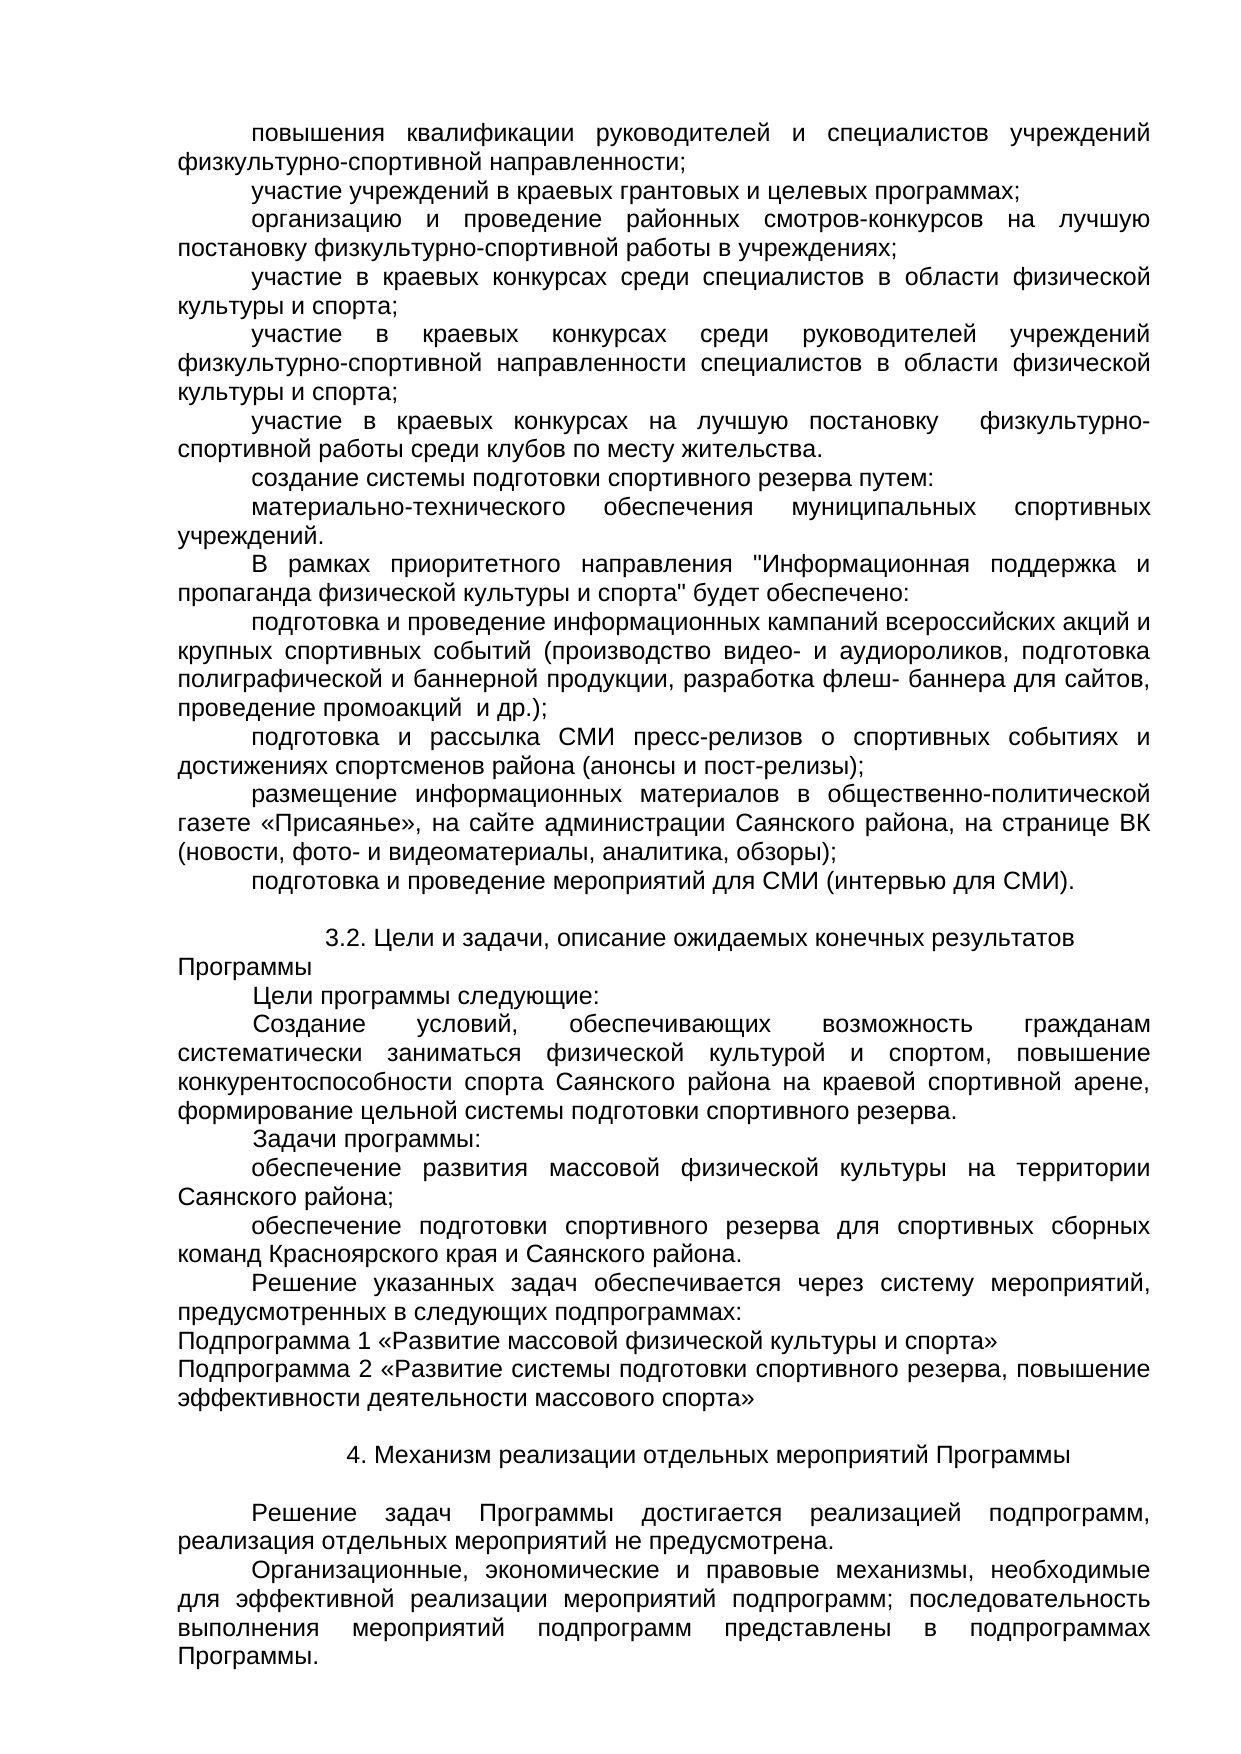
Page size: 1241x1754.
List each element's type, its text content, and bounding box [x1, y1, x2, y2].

text подготовка и проведение мероприятий для СМИ (интервью для СМИ). [177, 866, 1152, 894]
text 3.2. Цели и задачи, описание ожидаемых конечных результатов Программы [177, 923, 1152, 981]
text обеспечение подготовки спортивного резерва для спортивных сборных команд Красноярского края и Саянского района. [177, 1211, 1152, 1268]
text Подпрограмма 1 «Развитие массовой физической культуры и спорта» [177, 1326, 1152, 1354]
text Решение задач Программы достигается реализацией подпрограмм, реализация отдельных мероприятий не предусмотрена. [177, 1497, 1152, 1555]
text участие в краевых конкурсах среди специалистов в области физической культуры и спорта; [177, 262, 1152, 319]
text участие учреждений в краевых грантовых и целевых программах; [177, 176, 1152, 204]
text организацию и проведение районных смотров-конкурсов на лучшую постановку физкультурно-спортивной работы в учреждениях; [177, 204, 1152, 262]
text повышения квалификации руководителей и специалистов учреждений физкультурно-спортивной направленности; [177, 118, 1152, 176]
text Создание условий, обеспечивающих возможность гражданам систематически заниматься физической культурой и спортом, повышение конкурентоспособности спорта Саянского района на краевой спортивной арене, формирование цельной системы подготовки спортивного резерва. [177, 1009, 1152, 1124]
text материально-технического обеспечения муниципальных спортивных учреждений. [177, 492, 1152, 549]
text обеспечение развития массовой физической культуры на территории Саянского района; [177, 1153, 1152, 1211]
list 4. Механизм реализации отдельных мероприятий Программы [266, 1440, 1152, 1469]
text Решение указанных задач обеспечивается через систему мероприятий, предусмотренных в следующих подпрограммах: [177, 1268, 1152, 1326]
text Цели программы следующие: [252, 981, 1152, 1009]
text создание системы подготовки спортивного резерва путем: [177, 463, 1152, 492]
text участие в краевых конкурсах среди руководителей учреждений физкультурно-спортивной направленности специалистов в области физической культуры и спорта; [177, 319, 1152, 406]
text участие в краевых конкурсах на лучшую постановку физкультурно-спортивной работы среди клубов по месту жительства. [177, 406, 1152, 463]
text подготовка и проведение информационных кампаний всероссийских акций и крупных спортивных событий (производство видео- и аудиороликов, подготовка полиграфической и баннерной продукции, разработка флеш- баннера для сайтов, проведение промоакций и др.); [177, 607, 1152, 722]
text Организационные, экономические и правовые механизмы, необходимые для эффективной реализации мероприятий подпрограмм; последовательность выполнения мероприятий подпрограмм представлены в подпрограммах Программы. [177, 1555, 1152, 1670]
text Задачи программы: [252, 1124, 1152, 1153]
text Подпрограмма 2 «Развитие системы подготовки спортивного резерва, повышение эффективности деятельности массового спорта» [177, 1354, 1152, 1412]
text подготовка и рассылка СМИ пресс-релизов о спортивных событиях и достижениях спортсменов района (анонсы и пост-релизы); [177, 722, 1152, 779]
text размещение информационных материалов в общественно-политической газете «Присаянье», на сайте администрации Саянского района, на странице ВК (новости, фото- и видеоматериалы, аналитика, обзоры); [177, 779, 1152, 866]
text В рамках приоритетного направления "Информационная поддержка и пропаганда физической культуры и спорта" будет обеспечено: [177, 549, 1152, 607]
